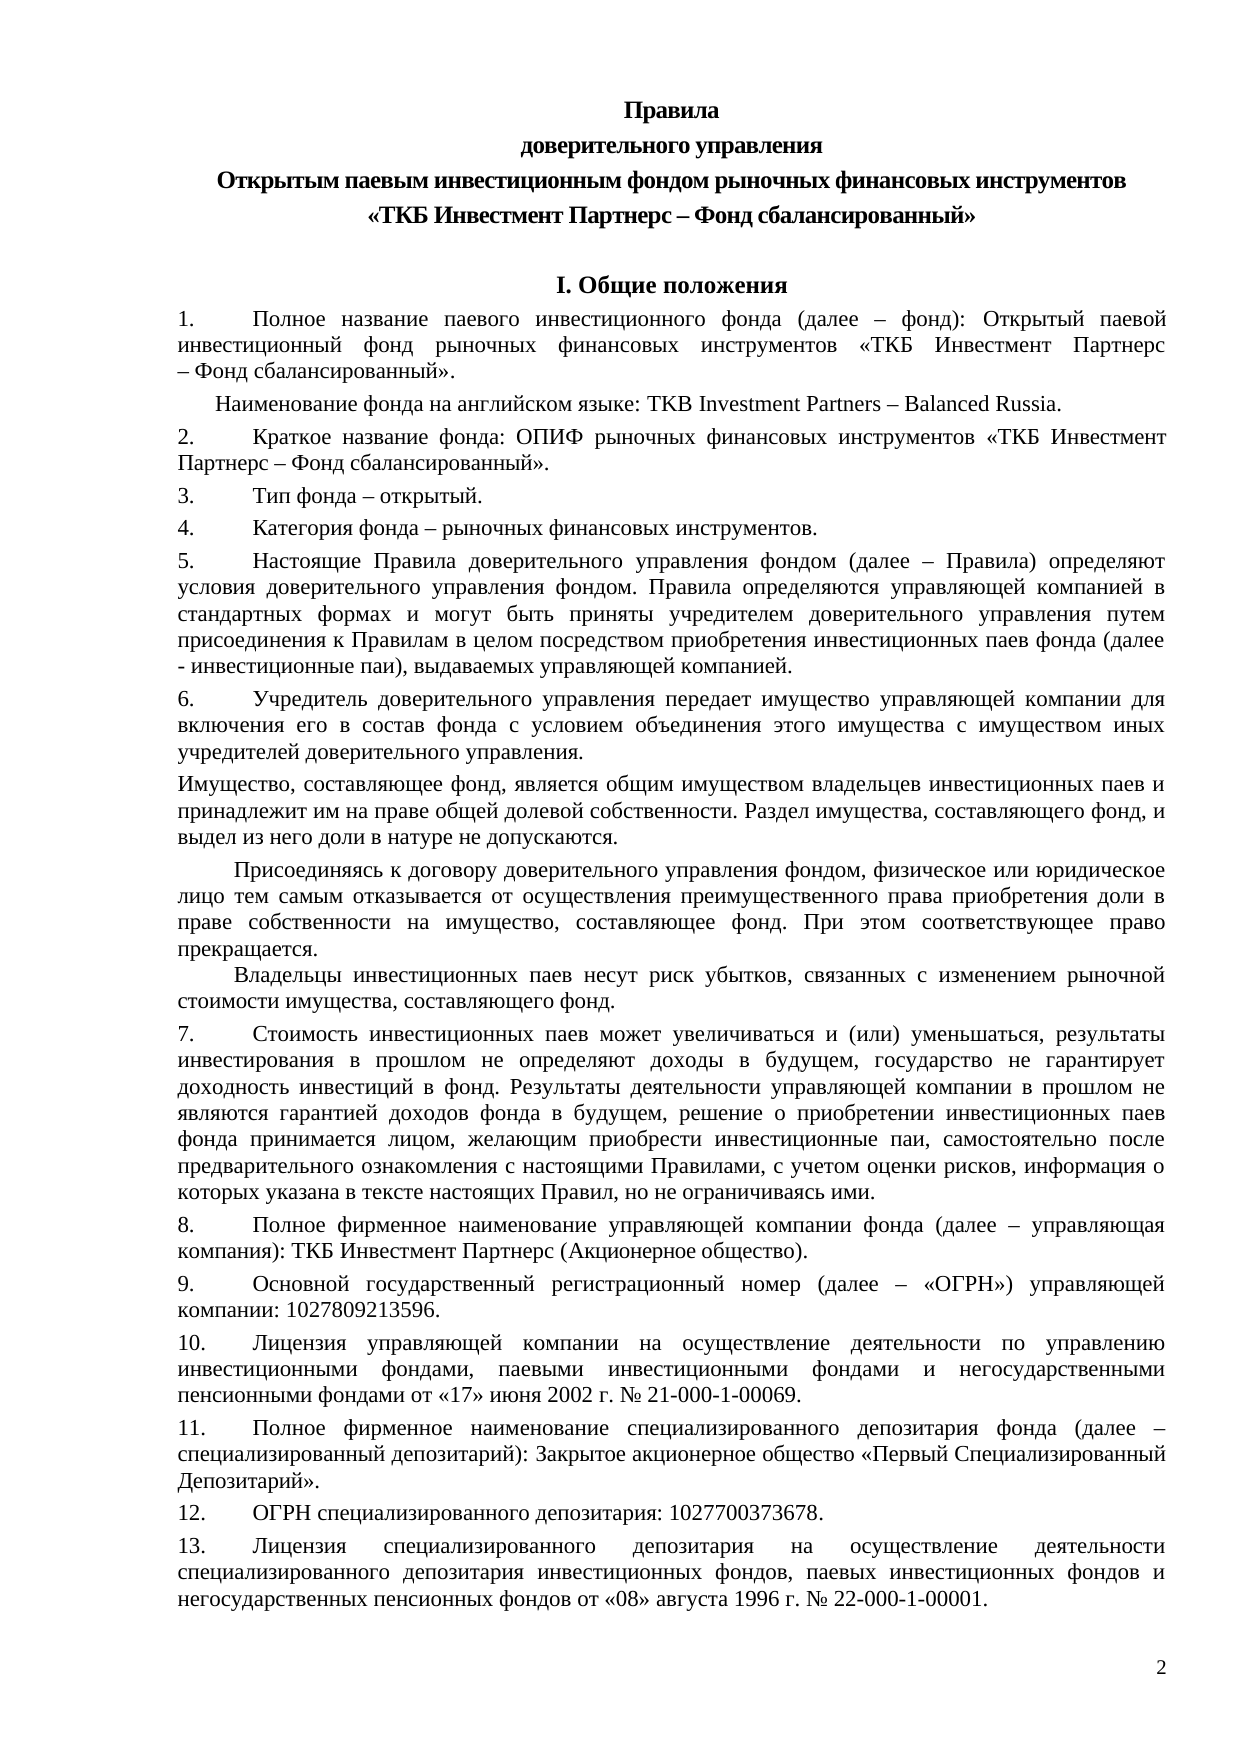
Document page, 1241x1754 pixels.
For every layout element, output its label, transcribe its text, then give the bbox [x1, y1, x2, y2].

list Лицензия специализированного депозитария на осуществление деятельности специализированного депозитария инвестиционных фондов, паевых инвестиционных фондов и негосударственных пенсионных фондов от «08» августа . № 22-000-1-00001. [177, 1532, 1167, 1611]
list Краткое название фонда: ОПИФ рыночных финансовых инструментов «ТКБ Инвестмент Партнерс – Фонд сбалансированный». [177, 423, 1167, 476]
list Тип фонда – открытый. [177, 482, 1167, 508]
list Полное фирменное наименование специализированного депозитария фонда (далее – специализированный депозитарий): Закрытое акционерное общество «Первый Специализированный Депозитарий». [177, 1414, 1167, 1493]
list Стоимость инвестиционных паев может увеличиваться и (или) уменьшаться, результаты инвестирования в прошлом не определяют доходы в будущем, государство не гарантирует доходность инвестиций в фонд. Результаты деятельности управляющей компании в прошлом не являются гарантией доходов фонда в будущем, решение о приобретении инвестиционных паев фонда принимается лицом, желающим приобрести инвестиционные паи, самостоятельно после предварительного ознакомления с настоящими Правилами, с учетом оценки рисков, информация о которых указана в тексте настоящих Правил, но не ограничиваясь ими. [177, 1020, 1167, 1204]
subtitle «ТКБ Инвестмент Партнерс – Фонд сбалансированный» [177, 200, 1167, 229]
text I. Общие положения [177, 270, 1167, 299]
list Настоящие Правила доверительного управления фондом (далее – Правила) определяют условия доверительного управления фондом. Правила определяются управляющей компанией в стандартных формах и могут быть приняты учредителем доверительного управления путем присоединения к Правилам в целом посредством приобретения инвестиционных паев фонда (далее - инвестиционные паи), выдаваемых управляющей компанией. [177, 547, 1167, 679]
subtitle Правила [177, 95, 1167, 124]
list ОГРН специализированного депозитария: 1027700373678. [177, 1499, 1167, 1526]
subtitle Открытым паевым инвестиционным фондом рыночных финансовых инструментов [177, 165, 1167, 194]
list Полное фирменное наименование управляющей компании фонда (далее – управляющая компания): ТКБ Инвестмент Партнерс (Акционерное общество). [177, 1211, 1167, 1263]
list Категория фонда – рыночных финансовых инструментов. [177, 514, 1167, 541]
text Имущество, составляющее фонд, является общим имуществом владельцев инвестиционных паев и принадлежит им на праве общей долевой собственности. Раздел имущества, составляющего фонд, и выдел из него доли в натуре не допускаются. [177, 770, 1167, 849]
text Присоединяясь к договору доверительного управления фондом, физическое или юридическое лицо тем самым отказывается от осуществления преимущественного права приобретения доли в праве собственности на имущество, составляющее фонд. При этом соответствующее право прекращается. [177, 856, 1167, 961]
list Полное название паевого инвестиционного фонда (далее – фонд): Открытый паевой инвестиционный фонд рыночных финансовых инструментов «ТКБ Инвестмент Партнерс – Фонд сбалансированный». [177, 305, 1167, 384]
text Наименование фонда на английском языке: TKB Investment Partners – Balanced Russia. [215, 390, 1167, 417]
list Лицензия управляющей компании на осуществление деятельности по управлению инвестиционными фондами, паевыми инвестиционными фондами и негосударственными пенсионными фондами от «17» июня . № 21-000-1-00069. [177, 1329, 1167, 1408]
list Учредитель доверительного управления передает имущество управляющей компании для включения его в состав фонда с условием объединения этого имущества с имуществом иных учредителей доверительного управления. [177, 685, 1167, 764]
subtitle доверительного управления [177, 130, 1167, 159]
list Основной государственный регистрационный номер (далее – «ОГРН») управляющей компании: 1027809213596. [177, 1270, 1167, 1322]
text Владельцы инвестиционных паев несут риск убытков, связанных с изменением рыночной стоимости имущества, составляющего фонд. [177, 961, 1167, 1014]
